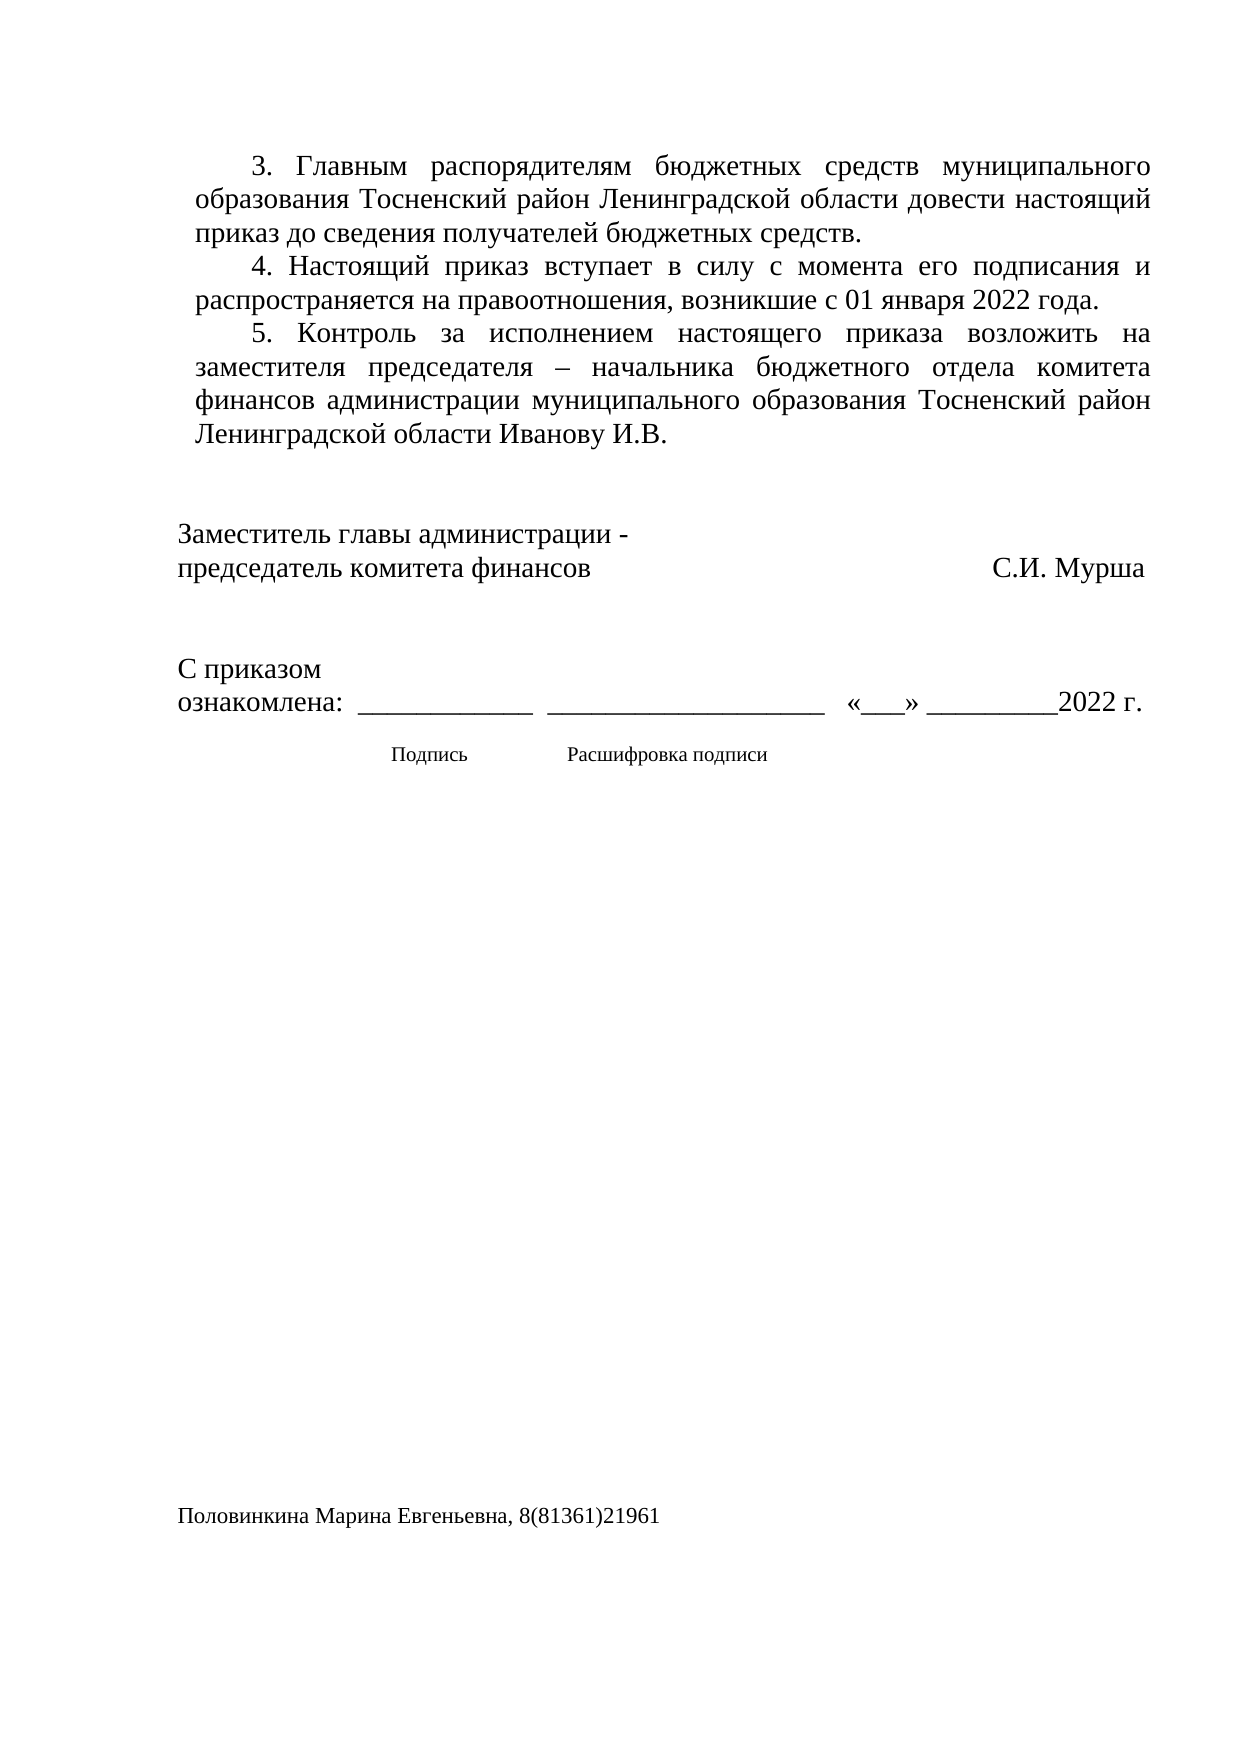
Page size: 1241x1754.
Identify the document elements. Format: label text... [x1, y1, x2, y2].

text С приказом [177, 651, 1152, 684]
text председатель комитета финансов С.И. Мурша [177, 550, 1152, 584]
text Половинкина Марина Евгеньевна, 8(81361)21961 [177, 1502, 1152, 1528]
text Подпись Расшифровка подписи [177, 742, 1152, 766]
text ознакомлена: ____________ ___________________ «___» _________2022 г. [177, 684, 1152, 718]
text Заместитель главы администрации - [177, 517, 1152, 550]
text 5. Контроль за исполнением настоящего приказа возложить на заместителя председателя – начальника бюджетного отдела комитета финансов администрации муниципального образования Тосненский район Ленинградской области Иванову И.В. [195, 315, 1152, 449]
text 4. Настоящий приказ вступает в силу с момента его подписания и распространяется на правоотношения, возникшие с 01 января 2022 года. [195, 248, 1152, 315]
text 3. Главным распорядителям бюджетных средств муниципального образования Тосненский район Ленинградской области довести настоящий приказ до сведения получателей бюджетных средств. [195, 148, 1152, 248]
